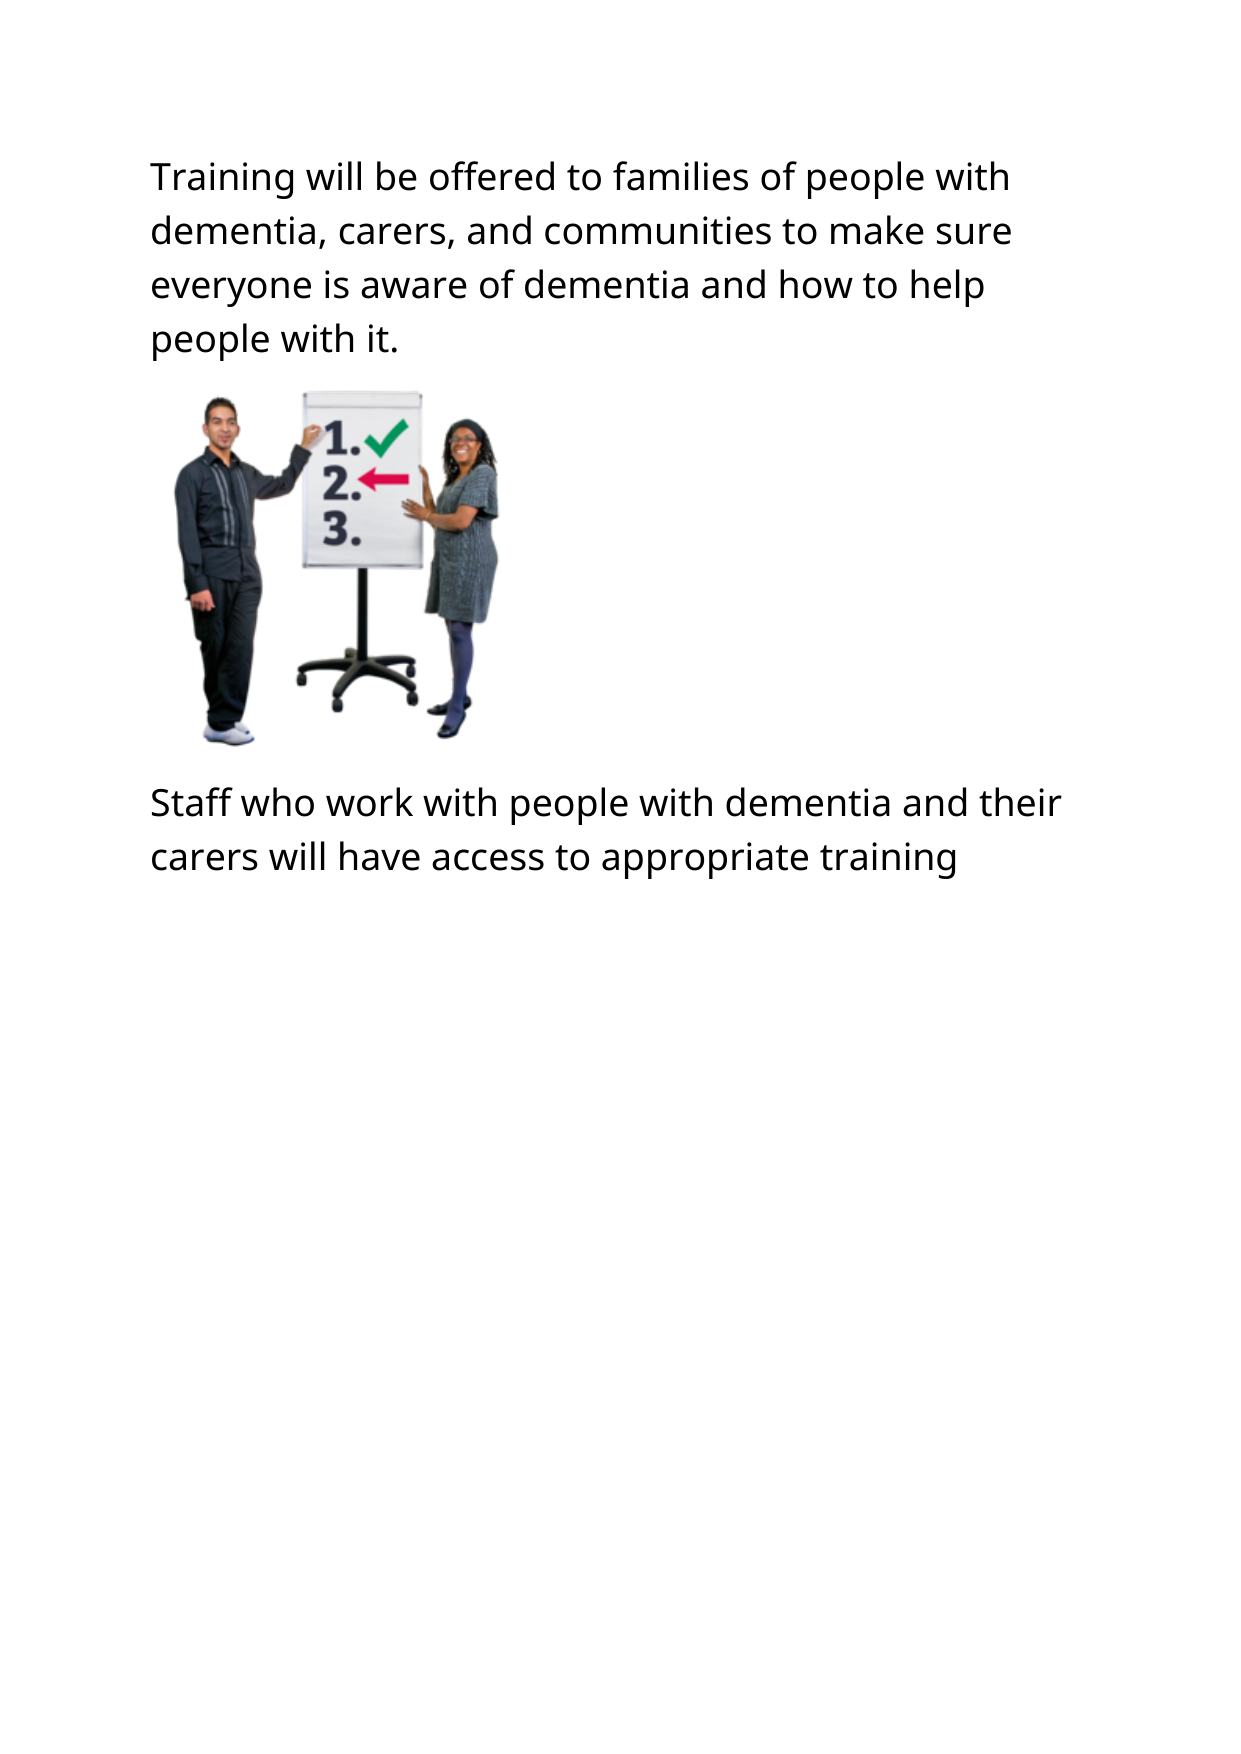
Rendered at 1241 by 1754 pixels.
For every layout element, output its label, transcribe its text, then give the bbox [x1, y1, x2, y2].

picture [150, 382, 525, 758]
text Staff who work with people with dementia and their carers will have access to appropriate training [150, 776, 1090, 881]
text Training will be offered to families of people with dementia, carers, and communities to make sure everyone is aware of dementia and how to help people with it. [150, 150, 1090, 363]
